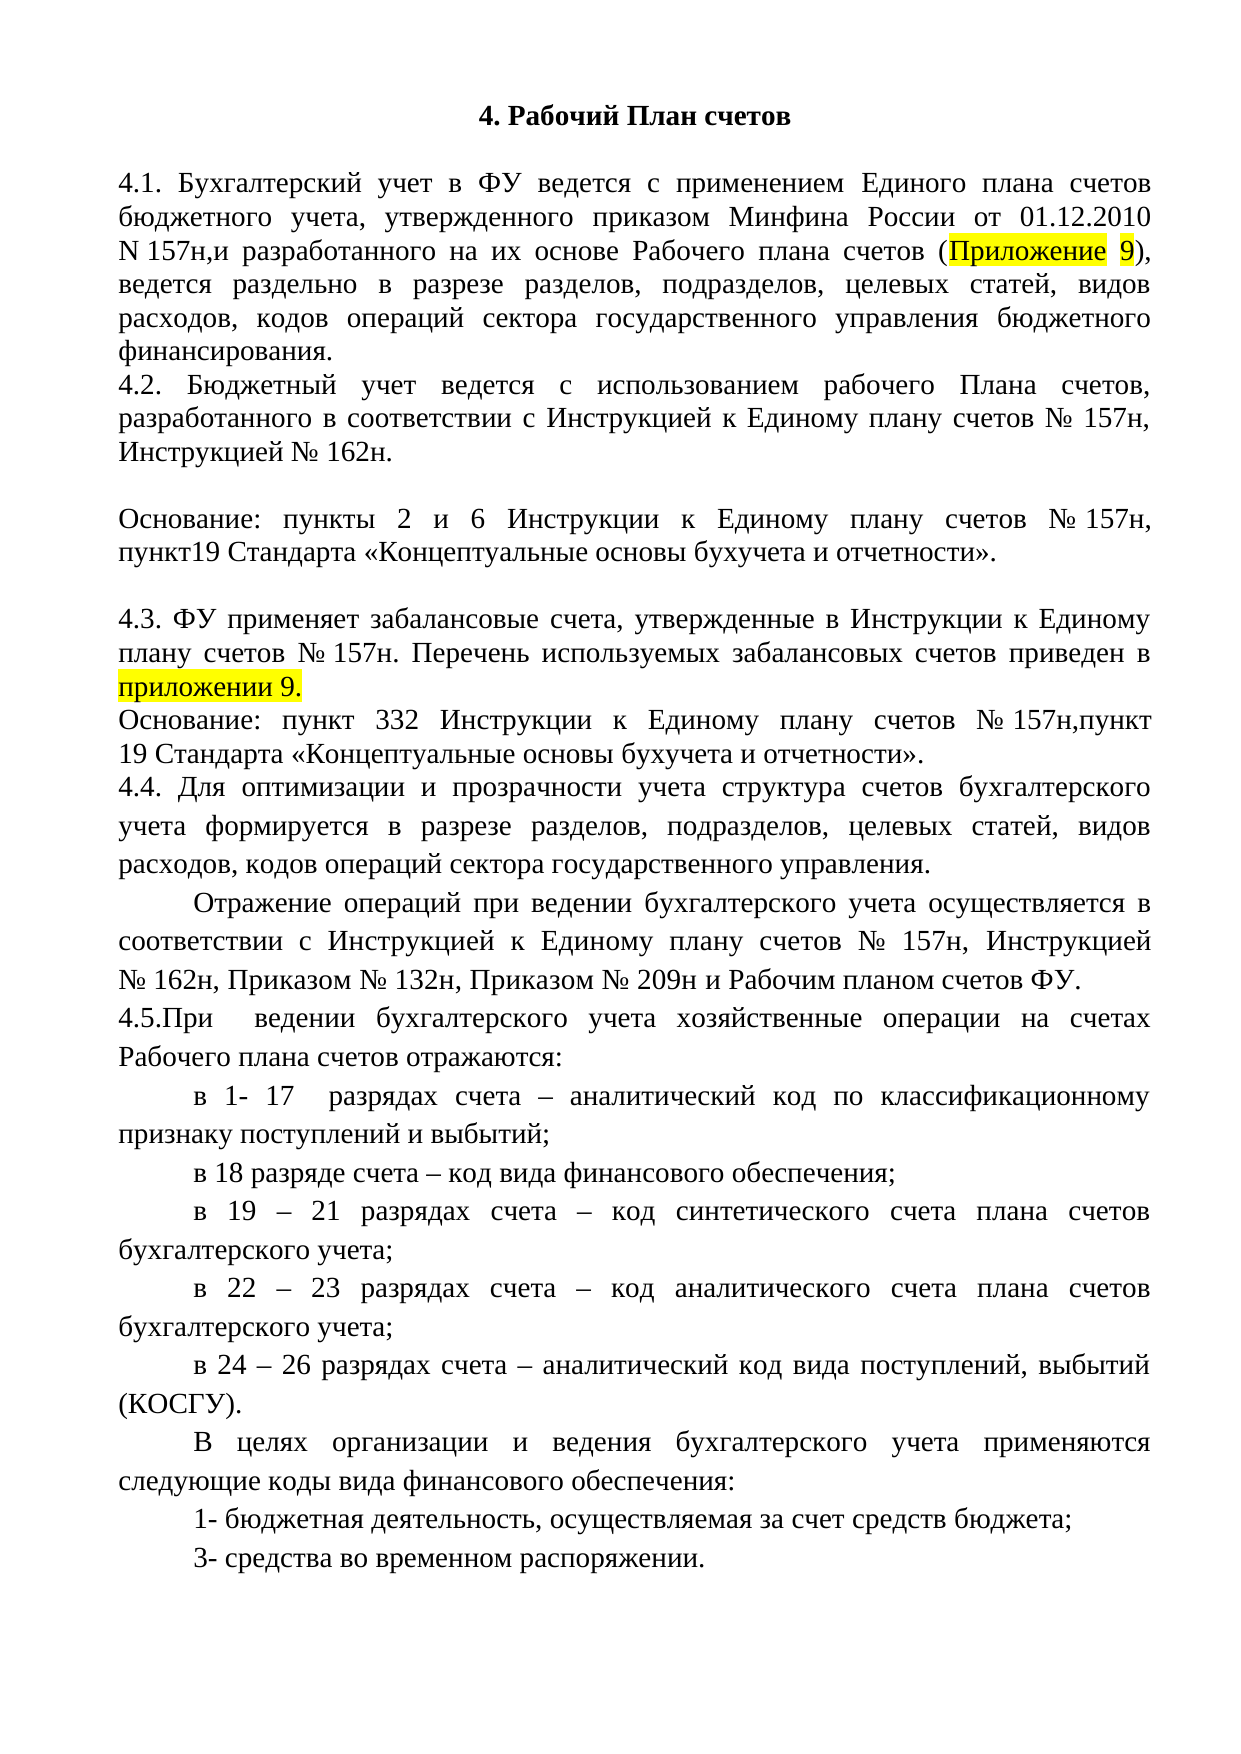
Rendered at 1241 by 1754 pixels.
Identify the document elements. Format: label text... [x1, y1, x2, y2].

text 4.1. Бухгалтерский учет в ФУ ведется с применением Единого плана счетов бюджетного учета, утвержденного приказом Минфина России от 01.12.2010 N 157н,и разработанного на их основе Рабочего плана счетов (Приложение 9), ведется раздельно в разрезе разделов, подразделов, целевых статей, видов расходов, кодов операций сектора государственного управления бюджетного финансирования. [118, 166, 1152, 367]
text 4.4. Для оптимизации и прозрачности учета структура счетов бухгалтерского учета формируется в разрезе разделов, подразделов, целевых статей, видов расходов, кодов операций сектора государственного управления. [118, 769, 1152, 880]
text 1- бюджетная деятельность, осуществляемая за счет средств бюджета; [118, 1502, 1152, 1535]
text Основание: пункты 2 и 6 Инструкции к Единому плану счетов № 157н, пункт19 Стандарта «Концептуальные основы бухучета и отчетности». [118, 467, 1152, 568]
text в 19 – 21 разрядах счета – код синтетического счета плана счетов бухгалтерского учета; [118, 1193, 1152, 1265]
text 4.3. ФУ применяет забалансовые счета, утвержденные в Инструкции к Единому плану счетов № 157н. Перечень используемых забалансовых счетов приведен в приложении 9. [118, 602, 1152, 702]
text 4. Рабочий План счетов [118, 98, 1152, 132]
text Отражение операций при ведении бухгалтерского учета осуществляется в соответствии с Инструкцией к Единому плану счетов № 157н, Инструкцией № 162н, Приказом № 132н, Приказом № 209н и Рабочим планом счетов ФУ. [118, 885, 1152, 996]
text в 24 – 26 разрядах счета – аналитический код вида поступлений, выбытий (КОСГУ). [118, 1347, 1152, 1419]
text в 1- 17 разрядах счета – аналитический код по классификационному признаку поступлений и выбытий; [118, 1078, 1152, 1150]
text в 22 – 23 разрядах счета – код аналитического счета плана счетов бухгалтерского учета; [118, 1270, 1152, 1342]
text 4.2. Бюджетный учет ведется с использованием рабочего Плана счетов, разработанного в соответствии с Инструкцией к Единому плану счетов № 157н, Инструкцией № 162н. [118, 367, 1152, 467]
text В целях организации и ведения бухгалтерского учета применяются следующие коды вида финансового обеспечения: [118, 1424, 1152, 1497]
text 3- средства во временном распоряжении. [118, 1540, 1152, 1574]
text Основание: пункт 332 Инструкции к Единому плану счетов № 157н,пункт 19 Стандарта «Концептуальные основы бухучета и отчетности». [118, 702, 1152, 769]
text в 18 разряде счета – код вида финансового обеспечения; [118, 1155, 1152, 1188]
text 4.5.При ведении бухгалтерского учета хозяйственные операции на счетах Рабочего плана счетов отражаются: [118, 1001, 1152, 1073]
